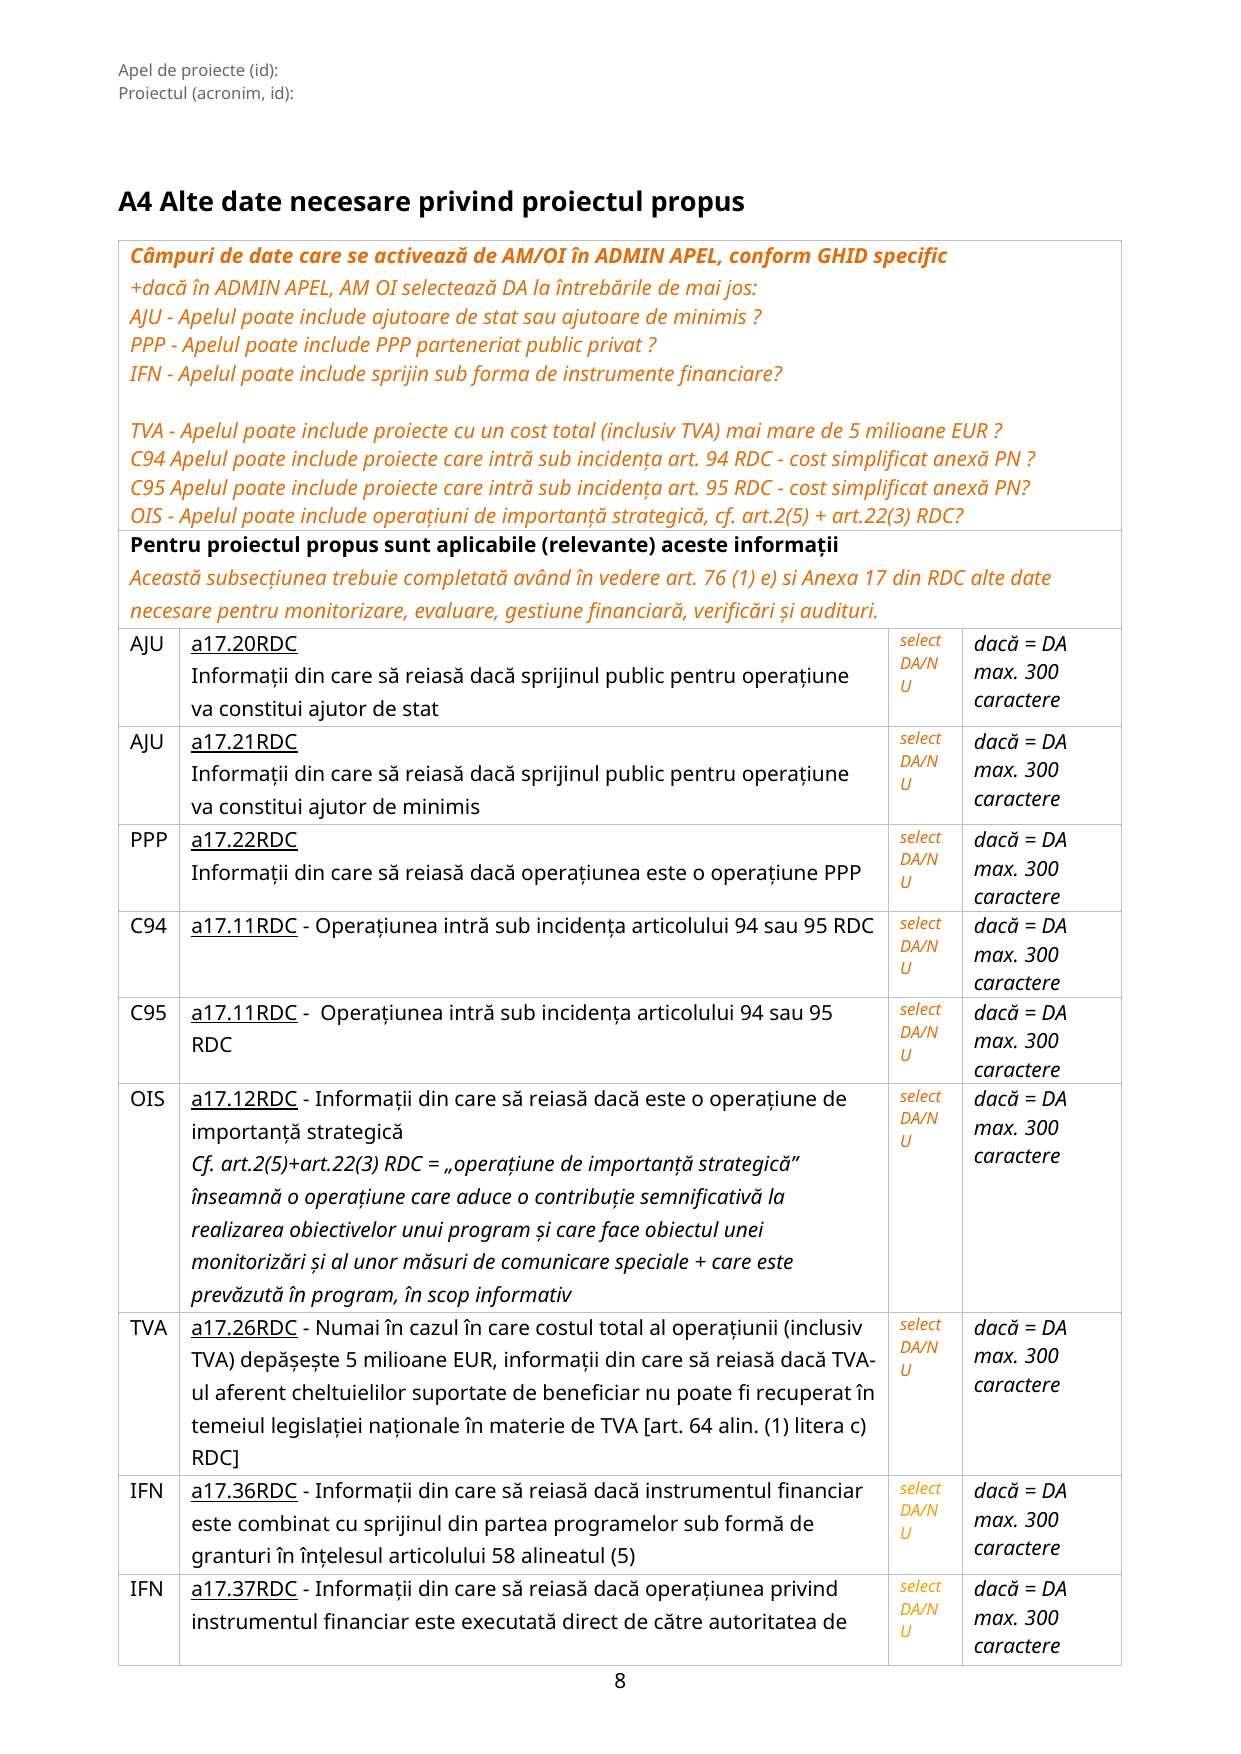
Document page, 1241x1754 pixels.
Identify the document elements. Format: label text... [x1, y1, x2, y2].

table_cell dacă = DA max. 300 caractere [963, 727, 1121, 824]
table_cell IFN [119, 1476, 179, 1573]
table_cell select DA/NU [889, 825, 962, 911]
table_cell IFN [119, 1575, 179, 1665]
table_cell select DA/NU [889, 727, 962, 824]
table_header Câmpuri de date care se activează de AM/OI în ADMIN APEL, conform GHID specific +dacă în ADMIN APEL, AM OI selectează DA la întrebările de mai jos: AJU - Apelul poate include ajutoare de stat sau ajutoare de minimis ? PPP - Apelul poate include PPP parteneriat public privat ? IFN - Apelul poate include sprijin sub forma de instrumente financiare? TVA - Apelul poate include proiecte cu un cost total (inclusiv TVA) mai mare de 5 milioane EUR ? C94 Apelul poate include proiecte care intră sub incidența art. 94 RDC - cost simplificat anexă PN ? C95 Apelul poate include proiecte care intră sub incidența art. 95 RDC - cost simplificat anexă PN? OIS - Apelul poate include operațiuni de importanță strategică, cf. art.2(5) + art.22(3) RDC? [119, 241, 1121, 529]
table_cell dacă = DA max. 300 caractere [963, 825, 1121, 911]
table_cell a17.11RDC - Operațiunea intră sub incidența articolului 94 sau 95 RDC [180, 998, 888, 1083]
table_cell dacă = DA max. 300 caractere [963, 1313, 1121, 1475]
table_cell a17.22RDC Informații din care să reiasă dacă operațiunea este o operațiune PPP [180, 825, 888, 911]
table_cell select DA/NU [889, 998, 962, 1083]
subtitle A4 Alte date necesare privind proiectul propus [118, 182, 1122, 219]
table_cell C94 [119, 912, 179, 997]
table_cell dacă = DA max. 300 caractere [963, 1084, 1121, 1312]
table_cell AJU [119, 727, 179, 824]
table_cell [963, 1575, 1121, 1665]
table_cell a17.21RDC Informații din care să reiasă dacă sprijinul public pentru operațiune va constitui ajutor de minimis [180, 727, 888, 824]
table_cell select DA/NU [889, 912, 962, 997]
table_cell select DA/NU [889, 1476, 962, 1573]
table_cell dacă = DA max. 300 caractere [963, 998, 1121, 1083]
table_cell C95 [119, 998, 179, 1083]
table_cell select DA/NU [889, 1575, 962, 1665]
table_cell select DA/NU [889, 1084, 962, 1312]
table_cell a17.36RDC - Informații din care să reiasă dacă instrumentul financiar este combinat cu sprijinul din partea programelor sub formă de granturi în înțelesul articolului 58 alineatul (5) [180, 1476, 888, 1573]
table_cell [180, 1575, 888, 1665]
table_cell AJU [119, 629, 179, 726]
table_cell select DA/NU [889, 629, 962, 726]
table_cell a17.12RDC - Informații din care să reiasă dacă este o operațiune de importanță strategică Cf. art.2(5)+art.22(3) RDC = „operațiune de importanță strategică” înseamnă o operațiune care aduce o contribuție semnificativă la realizarea obiectivelor unui program și care face obiectul unei monitorizări și al unor măsuri de comunicare speciale + care este prevăzută în program, în scop informativ [180, 1084, 888, 1312]
table_cell TVA [119, 1313, 179, 1475]
table_cell dacă = DA max. 300 caractere [963, 912, 1121, 997]
table_cell Pentru proiectul propus sunt aplicabile (relevante) aceste informații Această subsecțiunea trebuie completată având în vedere art. 76 (1) e) si Anexa 17 din RDC alte date necesare pentru monitorizare, evaluare, gestiune financiară, verificări și audituri. [119, 531, 1121, 628]
table_cell PPP [119, 825, 179, 911]
table_cell a17.26RDC - Numai în cazul în care costul total al operațiunii (inclusiv TVA) depășește 5 milioane EUR, informații din care să reiasă dacă TVA-ul aferent cheltuielilor suportate de beneficiar nu poate fi recuperat în temeiul legislației naționale în materie de TVA [art. 64 alin. (1) litera c) RDC] [180, 1313, 888, 1475]
table_cell OIS [119, 1084, 179, 1312]
table_cell a17.11RDC - Operațiunea intră sub incidența articolului 94 sau 95 RDC [180, 912, 888, 997]
table_cell a17.20RDC Informații din care să reiasă dacă sprijinul public pentru operațiune va constitui ajutor de stat [180, 629, 888, 726]
table_cell select DA/NU [889, 1313, 962, 1475]
table_cell dacă = DA max. 300 caractere [963, 1476, 1121, 1573]
table_cell dacă = DA max. 300 caractere [963, 629, 1121, 726]
